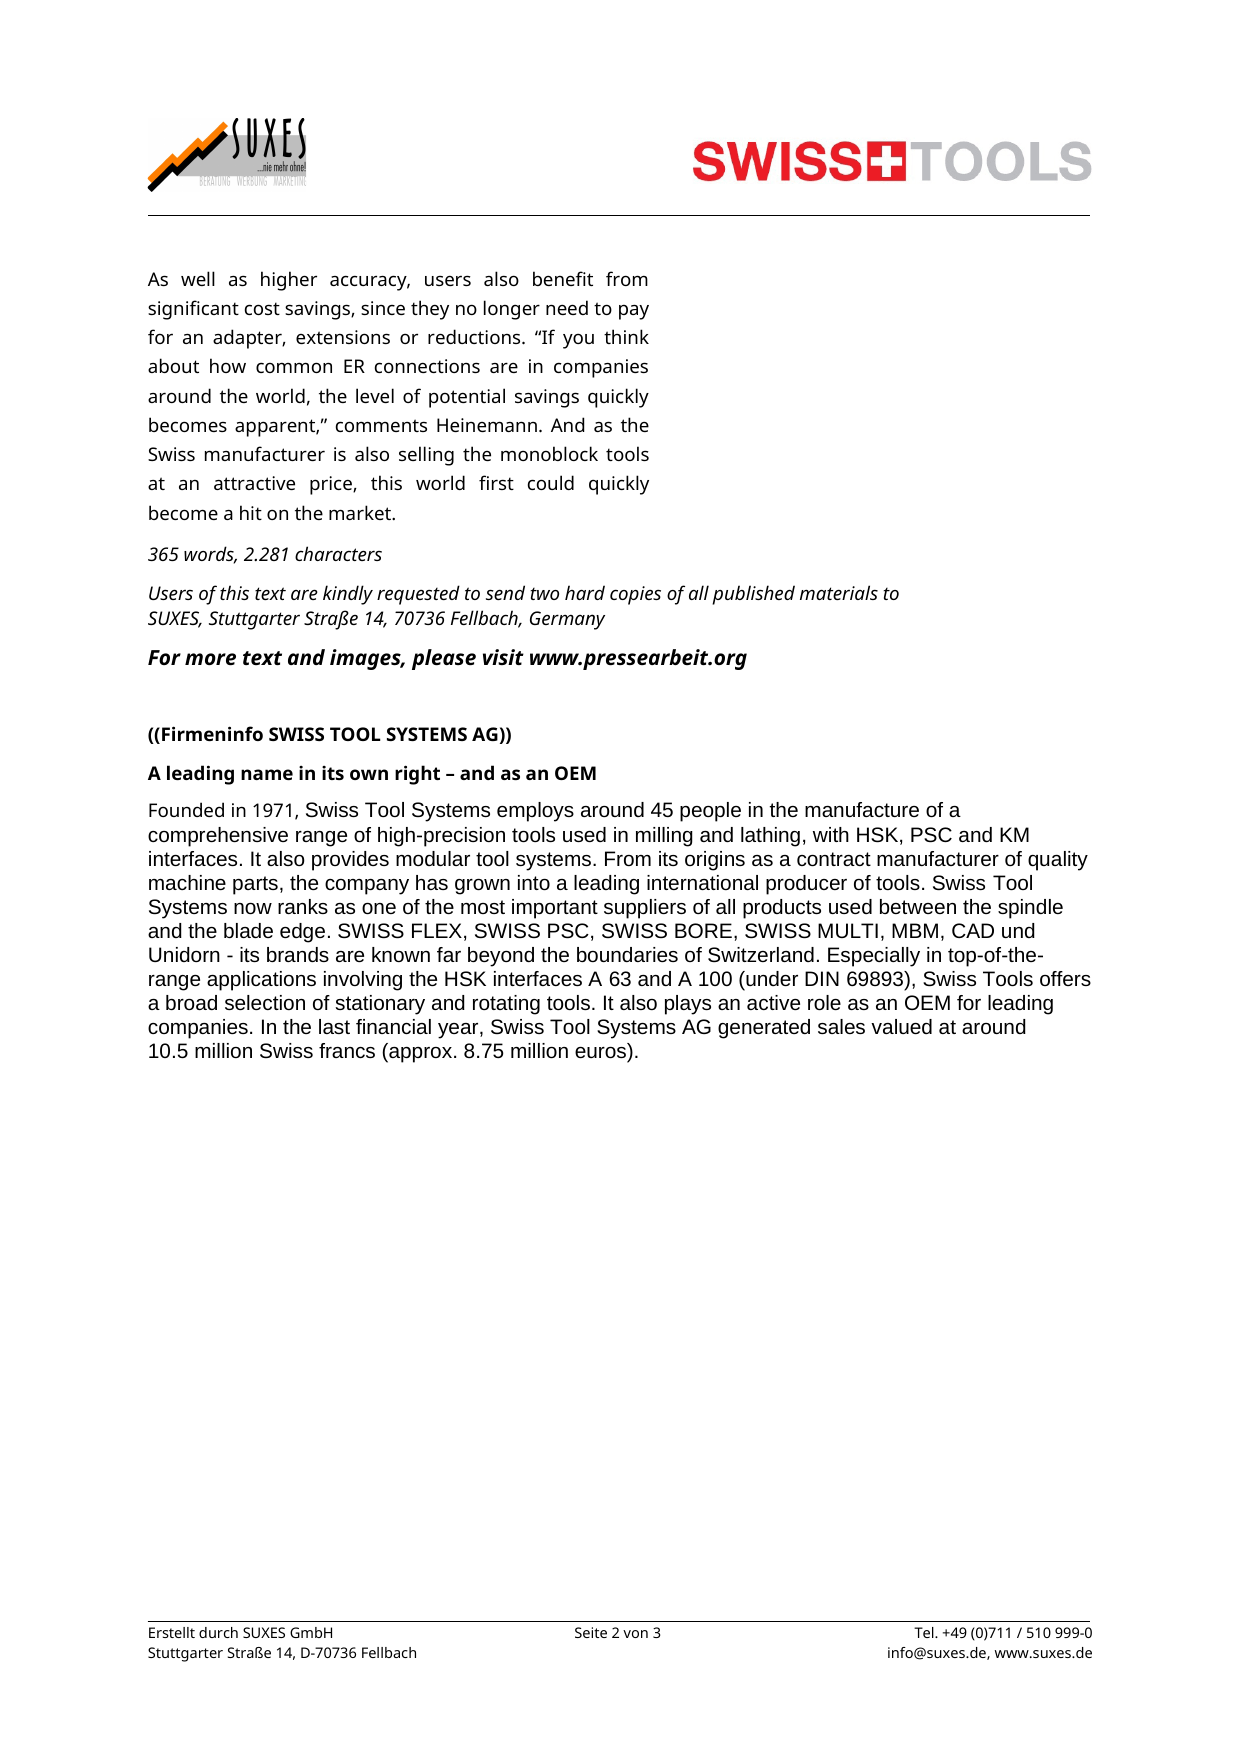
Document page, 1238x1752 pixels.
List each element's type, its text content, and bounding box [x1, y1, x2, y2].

text 365 words, 2.281 characters [148, 542, 694, 567]
text As well as higher accuracy, users also benefit from significant cost savings, since they no longer need to pay for an adapter, extensions or reductions. “If you think about how common ER connections are in companies around the world, the level of potential savings quickly becomes apparent,” comments Heinemann. And as the Swiss manufacturer is also selling the monoblock tools at an attractive price, this world first could quickly become a hit on the market. [148, 266, 650, 526]
subtitle A leading name in its own right – and as an OEM [148, 760, 1093, 785]
text Founded in 1971, Swiss Tool Systems employs around 45 people in the manufacture of a comprehensive range of high-precision tools used in milling and lathing, with HSK, PSC and KM interfaces. It also provides modular tool systems. From its origins as a contract manufacturer of quality machine parts, the company has grown into a leading international producer of tools. Swiss Tool Systems now ranks as one of the most important suppliers of all products used between the spindle and the blade edge. SWISS FLEX, SWISS PSC, SWISS BORE, SWISS MULTI, MBM, CAD und Unidorn - its brands are known far beyond the boundaries of Switzerland. Especially in top-of-the-range applications involving the HSK interfaces A 63 and A 100 (under DIN 69893), Swiss Tools offers a broad selection of stationary and rotating tools. It also plays an active role as an OEM for leading companies. In the last financial year, Swiss Tool Systems AG generated sales valued at around 10.5 million Swiss francs (approx. 8.75 million euros). [148, 798, 1093, 1063]
text For more text and images, please visit www.pressearbeit.org [148, 643, 901, 672]
text Users of this text are kindly requested to send two hard copies of all published materials to SUXES, Stuttgarter Straße 14, 70736 Fellbach, Germany [148, 580, 901, 631]
picture [692, 128, 1093, 192]
subtitle ((Firmeninfo SWISS TOOL SYSTEMS AG)) [148, 722, 650, 747]
picture [147, 118, 307, 192]
